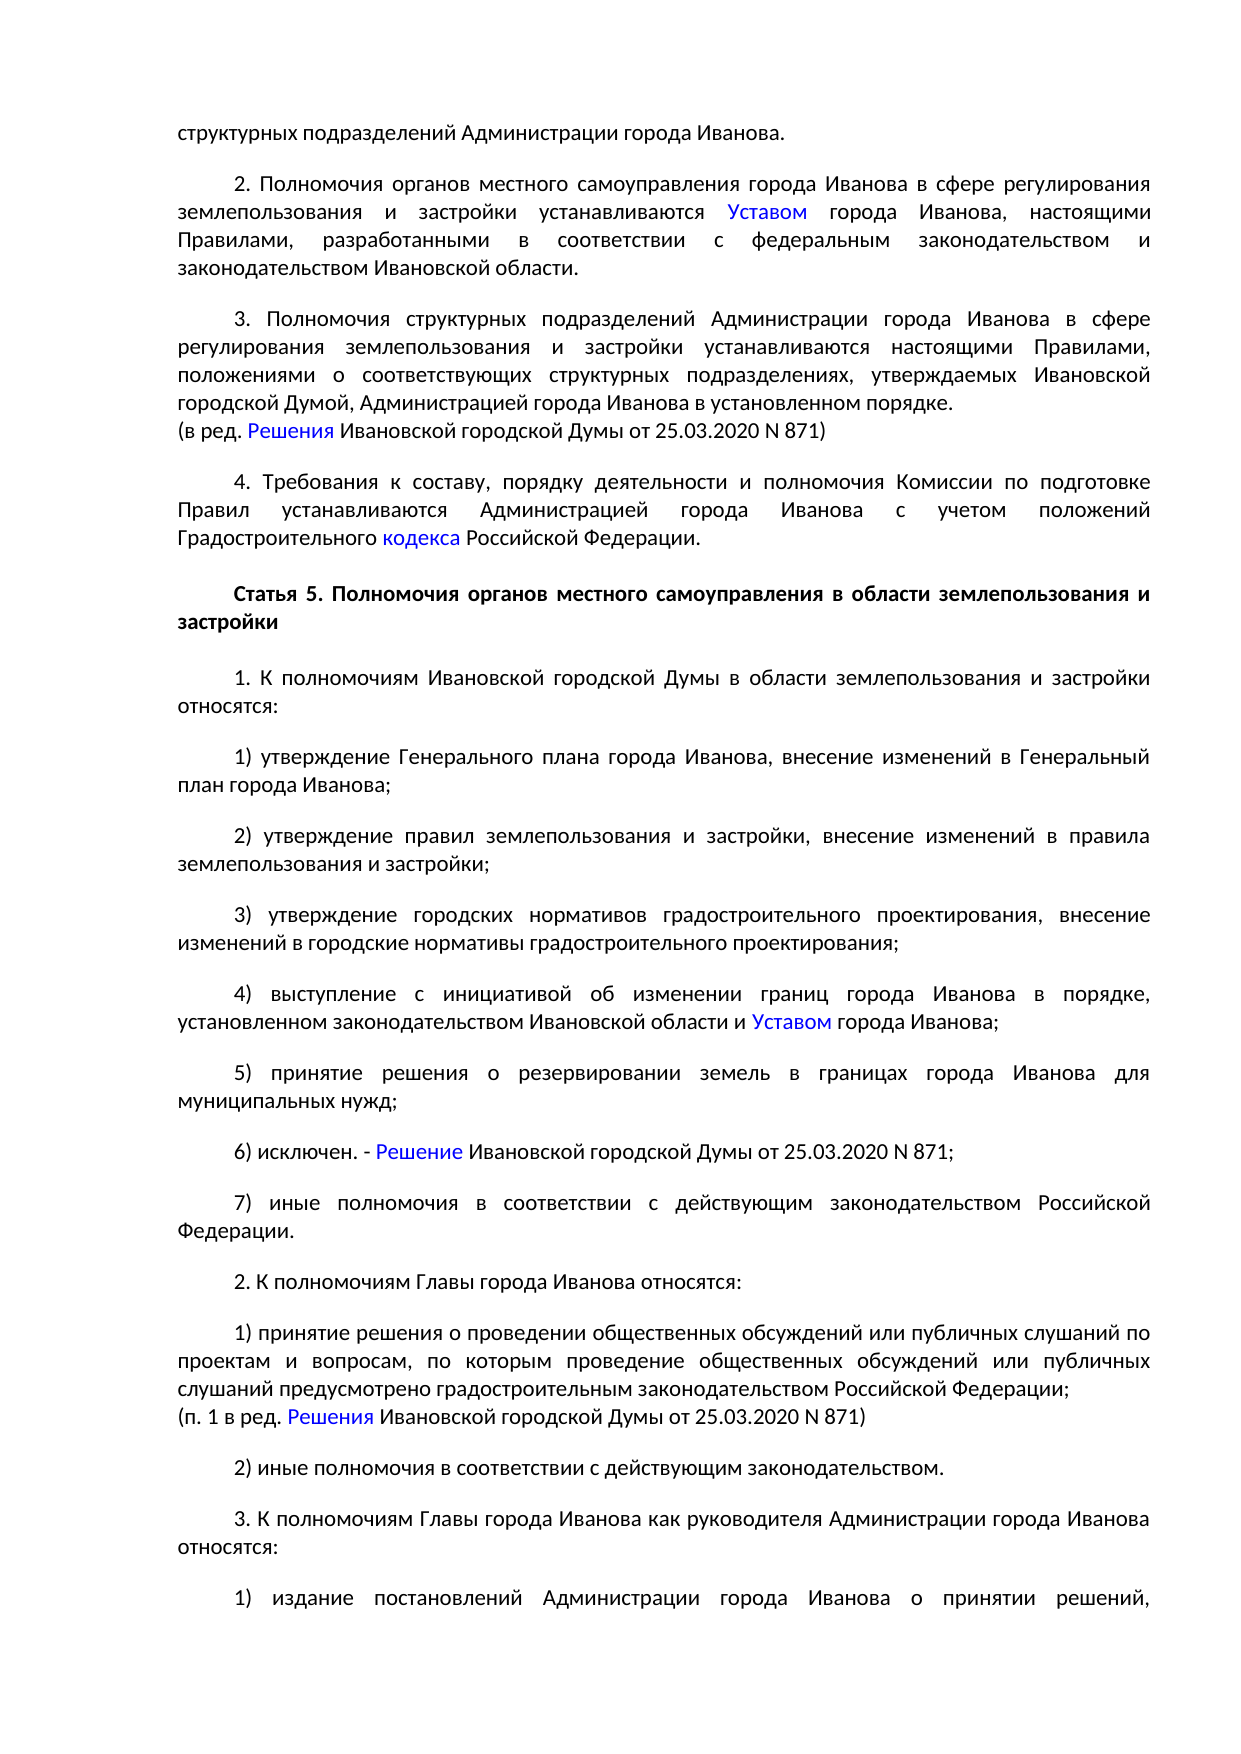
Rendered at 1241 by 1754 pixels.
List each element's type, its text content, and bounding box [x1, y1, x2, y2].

text 3. К полномочиям Главы города Иванова как руководителя Администрации города Иванова относятся: [177, 1504, 1152, 1560]
text 2. Полномочия органов местного самоуправления города Иванова в сфере регулирования землепользования и застройки устанавливаются Уставом города Иванова, настоящими Правилами, разработанными в соответствии с федеральным законодательством и законодательством Ивановской области. [177, 169, 1152, 281]
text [177, 1583, 1152, 1611]
text (п. 1 в ред. Решения Ивановской городской Думы от 25.03.2020 N 871) [177, 1402, 1152, 1430]
text 3. Полномочия структурных подразделений Администрации города Иванова в сфере регулирования землепользования и застройки устанавливаются настоящими Правилами, положениями о соответствующих структурных подразделениях, утверждаемых Ивановской городской Думой, Администрацией города Иванова в установленном порядке. [177, 304, 1152, 416]
text 4. Требования к составу, порядку деятельности и полномочия Комиссии по подготовке Правил устанавливаются Администрацией города Иванова с учетом положений Градостроительного кодекса Российской Федерации. [177, 467, 1152, 551]
text 2) иные полномочия в соответствии с действующим законодательством. [177, 1453, 1152, 1481]
title Статья 5. Полномочия органов местного самоуправления в области землепользования и застройки [177, 579, 1152, 635]
text 1) утверждение Генерального плана города Иванова, внесение изменений в Генеральный план города Иванова; [177, 742, 1152, 798]
text 3) утверждение городских нормативов градостроительного проектирования, внесение изменений в городские нормативы градостроительного проектирования; [177, 900, 1152, 956]
text 1. К полномочиям Ивановской городской Думы в области землепользования и застройки относятся: [177, 663, 1152, 719]
text 6) исключен. - Решение Ивановской городской Думы от 25.03.2020 N 871; [177, 1137, 1152, 1165]
text 2) утверждение правил землепользования и застройки, внесение изменений в правила землепользования и застройки; [177, 821, 1152, 877]
text 2. К полномочиям Главы города Иванова относятся: [177, 1267, 1152, 1295]
text 5) принятие решения о резервировании земель в границах города Иванова для муниципальных нужд; [177, 1058, 1152, 1114]
text (в ред. Решения Ивановской городской Думы от 25.03.2020 N 871) [177, 416, 1152, 444]
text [177, 118, 1152, 146]
text 4) выступление с инициативой об изменении границ города Иванова в порядке, установленном законодательством Ивановской области и Уставом города Иванова; [177, 979, 1152, 1035]
text 1) принятие решения о проведении общественных обсуждений или публичных слушаний по проектам и вопросам, по которым проведение общественных обсуждений или публичных слушаний предусмотрено градостроительным законодательством Российской Федерации; [177, 1318, 1152, 1402]
text 7) иные полномочия в соответствии с действующим законодательством Российской Федерации. [177, 1188, 1152, 1244]
